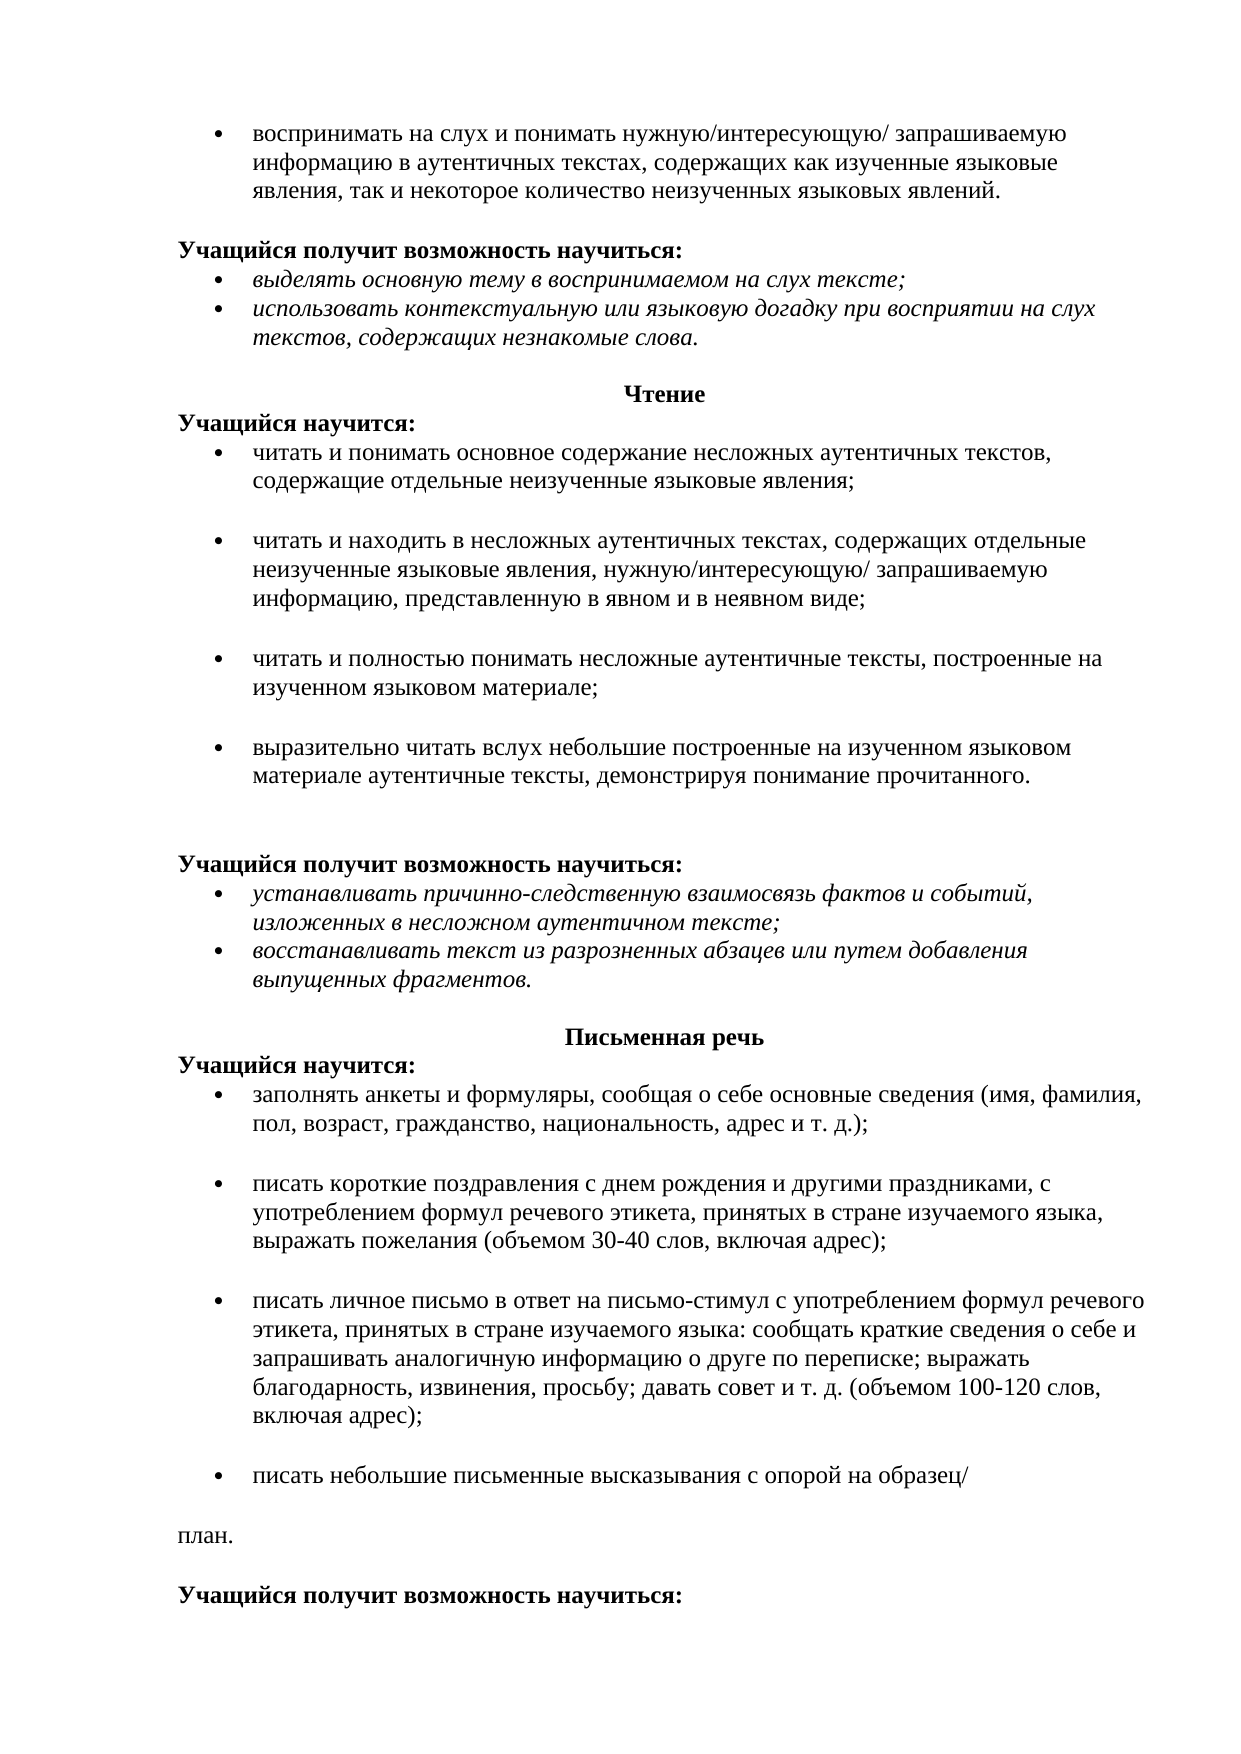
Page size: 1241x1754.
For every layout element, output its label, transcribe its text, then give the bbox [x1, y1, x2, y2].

list писать небольшие письменные высказывания с опорой на образец/ [215, 1461, 1152, 1489]
list выделять основную тему в воспринимаемом на слух тексте; [215, 264, 1152, 293]
list читать и полностью понимать несложные аутентичные тексты, построенные на изученном языковом материале; [215, 643, 1152, 701]
list выразительно читать вслух небольшие построенные на изученном языковом материале аутентичные тексты, демонстрируя понимание прочитанного. [215, 732, 1152, 789]
text Учащийся получит возможность научиться: [177, 1581, 1152, 1609]
list восстанавливать текст из разрозненных абзацев или путем добавления выпущенных фрагментов. [215, 936, 1152, 993]
text Письменная речь [177, 1022, 1152, 1051]
list устанавливать причинно-следственную взаимосвязь фактов и событий, изложенных в несложном аутентичном тексте; [215, 878, 1152, 936]
text Чтение [177, 379, 1152, 408]
list писать личное письмо в ответ на письмо-стимул с употреблением формул речевого этикета, принятых в стране изучаемого языка: сообщать краткие сведения о себе и запрашивать аналогичную информацию о друге по переписке; выражать благодарность, извинения, просьбу; давать совет и т. д. (объемом 100-120 слов, включая адрес); [215, 1286, 1152, 1429]
text план. [177, 1521, 1152, 1549]
list писать короткие поздравления с днем рождения и другими праздниками, с употреблением формул речевого этикета, принятых в стране изучаемого языка, выражать пожелания (объемом 30-40 слов, включая адрес); [215, 1168, 1152, 1254]
list заполнять анкеты и формуляры, сообщая о себе основные сведения (имя, фамилия, пол, возраст, гражданство, национальность, адрес и т. д.); [215, 1079, 1152, 1137]
text Учащийся научится: [177, 408, 1152, 437]
list воспринимать на слух и понимать нужную/интересующую/ запрашиваемую информацию в аутентичных текстах, содержащих как изученные языковые явления, так и некоторое количество неизученных языковых явлений. [215, 118, 1152, 204]
text Учащийся получит возможность научиться: [177, 849, 1152, 878]
list использовать контекстуальную или языковую догадку при восприятии на слух текстов, содержащих незнакомые слова. [215, 293, 1152, 351]
list читать и находить в несложных аутентичных текстах, содержащих отдельные неизученные языковые явления, нужную/интересующую/ запрашиваемую информацию, представленную в явном и в неявном виде; [215, 526, 1152, 612]
text Учащийся получит возможность научиться: [177, 236, 1152, 264]
list читать и понимать основное содержание несложных аутентичных текстов, содержащие отдельные неизученные языковые явления; [215, 437, 1152, 494]
text Учащийся научится: [177, 1051, 1152, 1079]
